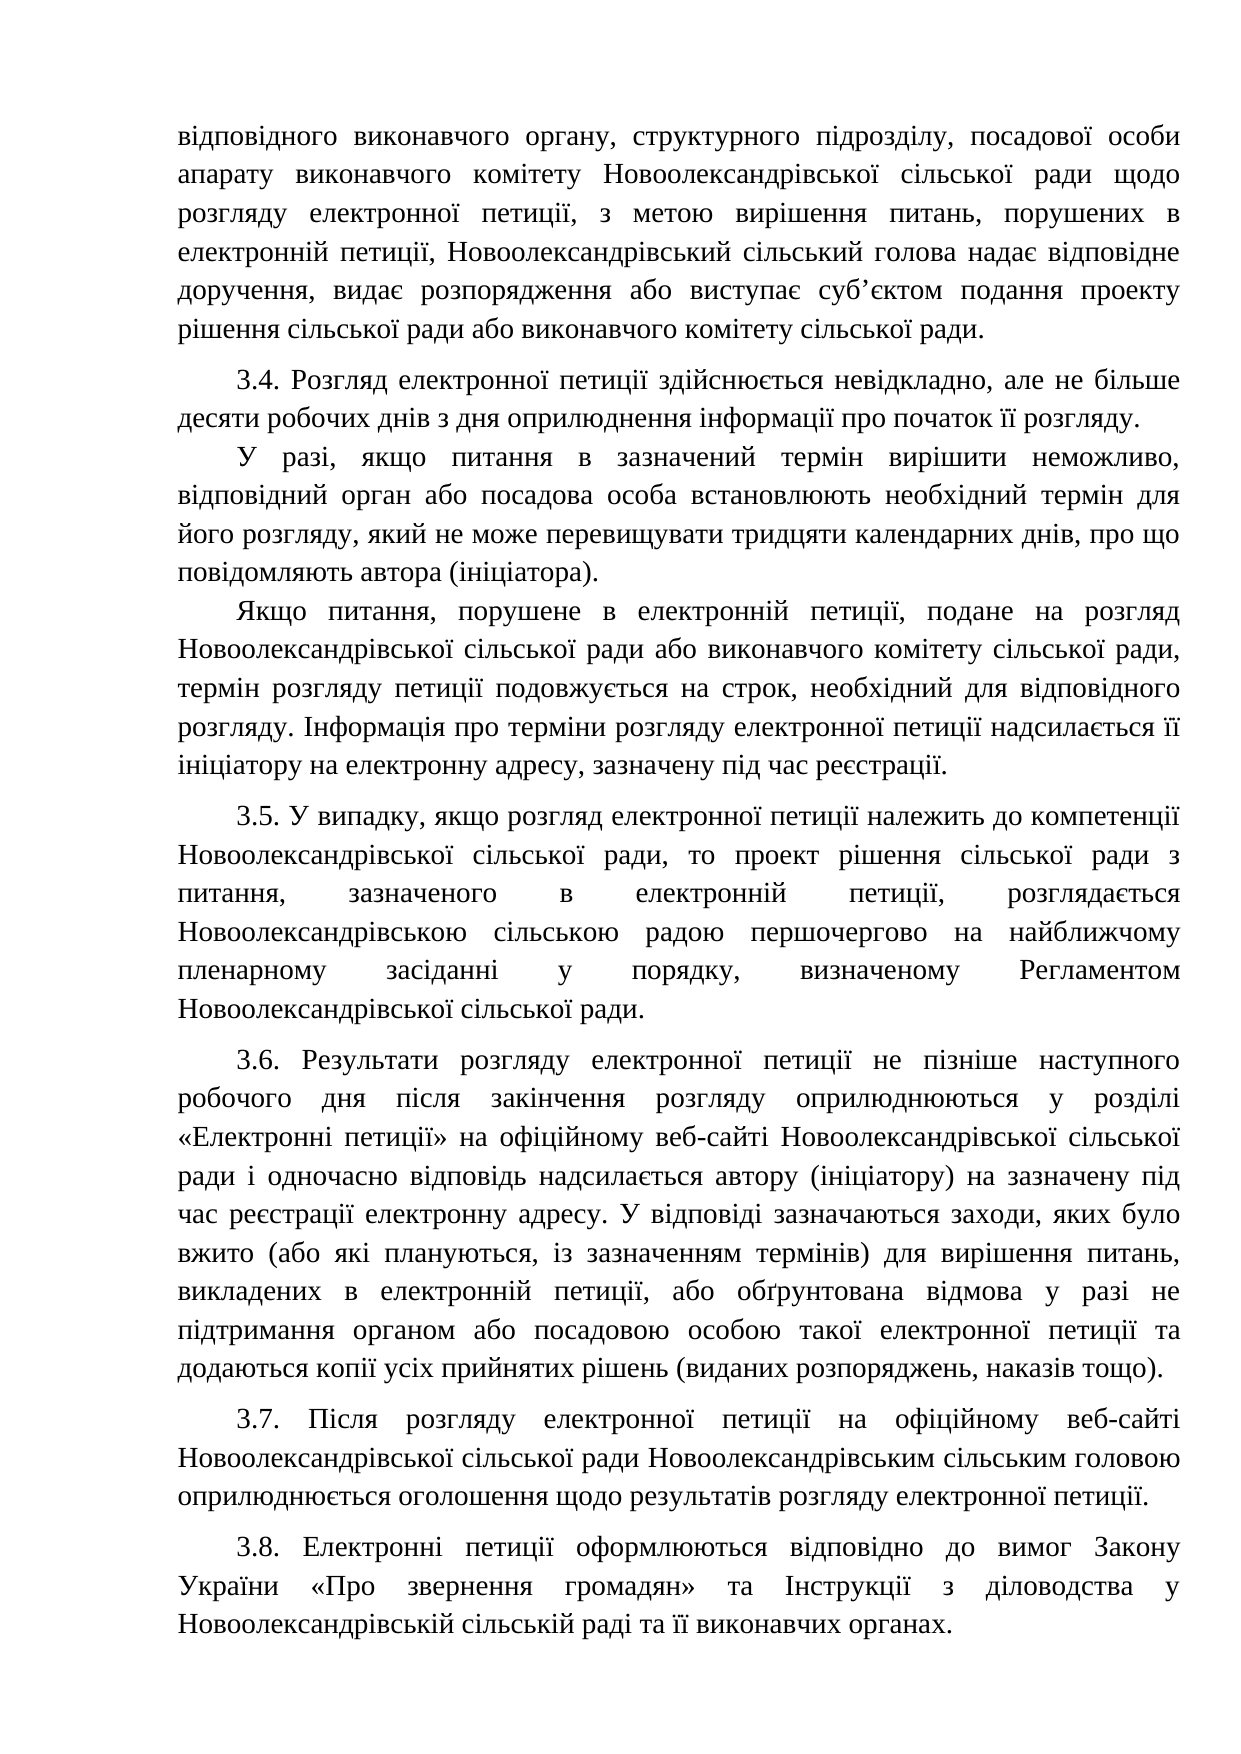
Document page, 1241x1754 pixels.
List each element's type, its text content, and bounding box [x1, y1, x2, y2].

text 3.7. Після розгляду електронної петиції на офіційному веб-сайті Новоолександрівської сільської ради Новоолександрівським сільським головою оприлюднюється оголошення щодо результатів розгляду електронної петиції. [177, 1401, 1181, 1512]
text 3.4. Розгляд електронної петиції здійснюється невідкладно, але не більше десяти робочих днів з дня оприлюднення інформації про початок її розгляду. [177, 362, 1181, 434]
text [177, 118, 1181, 344]
text 3.8. Електронні петиції оформлюються відповідно до вимог Закону України «Про звернення громадян» та Інструкції з діловодства у Новоолександрівській сільській раді та її виконавчих органах. [177, 1529, 1181, 1640]
text 3.5. У випадку, якщо розгляд електронної петиції належить до компетенції Новоолександрівської сільської ради, то проект рішення сільської ради з питання, зазначеного в електронній петиції, розглядається Новоолександрівською сільською радою першочергово на найближчому пленарному засіданні у порядку, визначеному Регламентом Новоолександрівської сільської ради. [177, 798, 1181, 1024]
text У разі, якщо питання в зазначений термін вирішити неможливо, відповідний орган або посадова особа встановлюють необхідний термін для його розгляду, який не може перевищувати тридцяти календарних днів, про що повідомляють автора (ініціатора). [177, 439, 1181, 588]
text Якщо питання, порушене в електронній петиції, подане на розгляд Новоолександрівської сільської ради або виконавчого комітету сільської ради, термін розгляду петиції подовжується на строк, необхідний для відповідного розгляду. Інформація про терміни розгляду електронної петиції надсилається її ініціатору на електронну адресу, зазначену під час реєстрації. [177, 593, 1181, 781]
text 3.6. Результати розгляду електронної петиції не пізніше наступного робочого дня після закінчення розгляду оприлюднюються у розділі «Електронні петиції» на офіційному веб-сайті Новоолександрівської сільської ради і одночасно відповідь надсилається автору (ініціатору) на зазначену під час реєстрації електронну адресу. У відповіді зазначаються заходи, яких було вжито (або які плануються, із зазначенням термінів) для вирішення питань, викладених в електронній петиції, або обґрунтована відмова у разі не підтримання органом або посадовою особою такої електронної петиції та додаються копії усіх прийнятих рішень (виданих розпоряджень, наказів тощо). [177, 1042, 1181, 1384]
